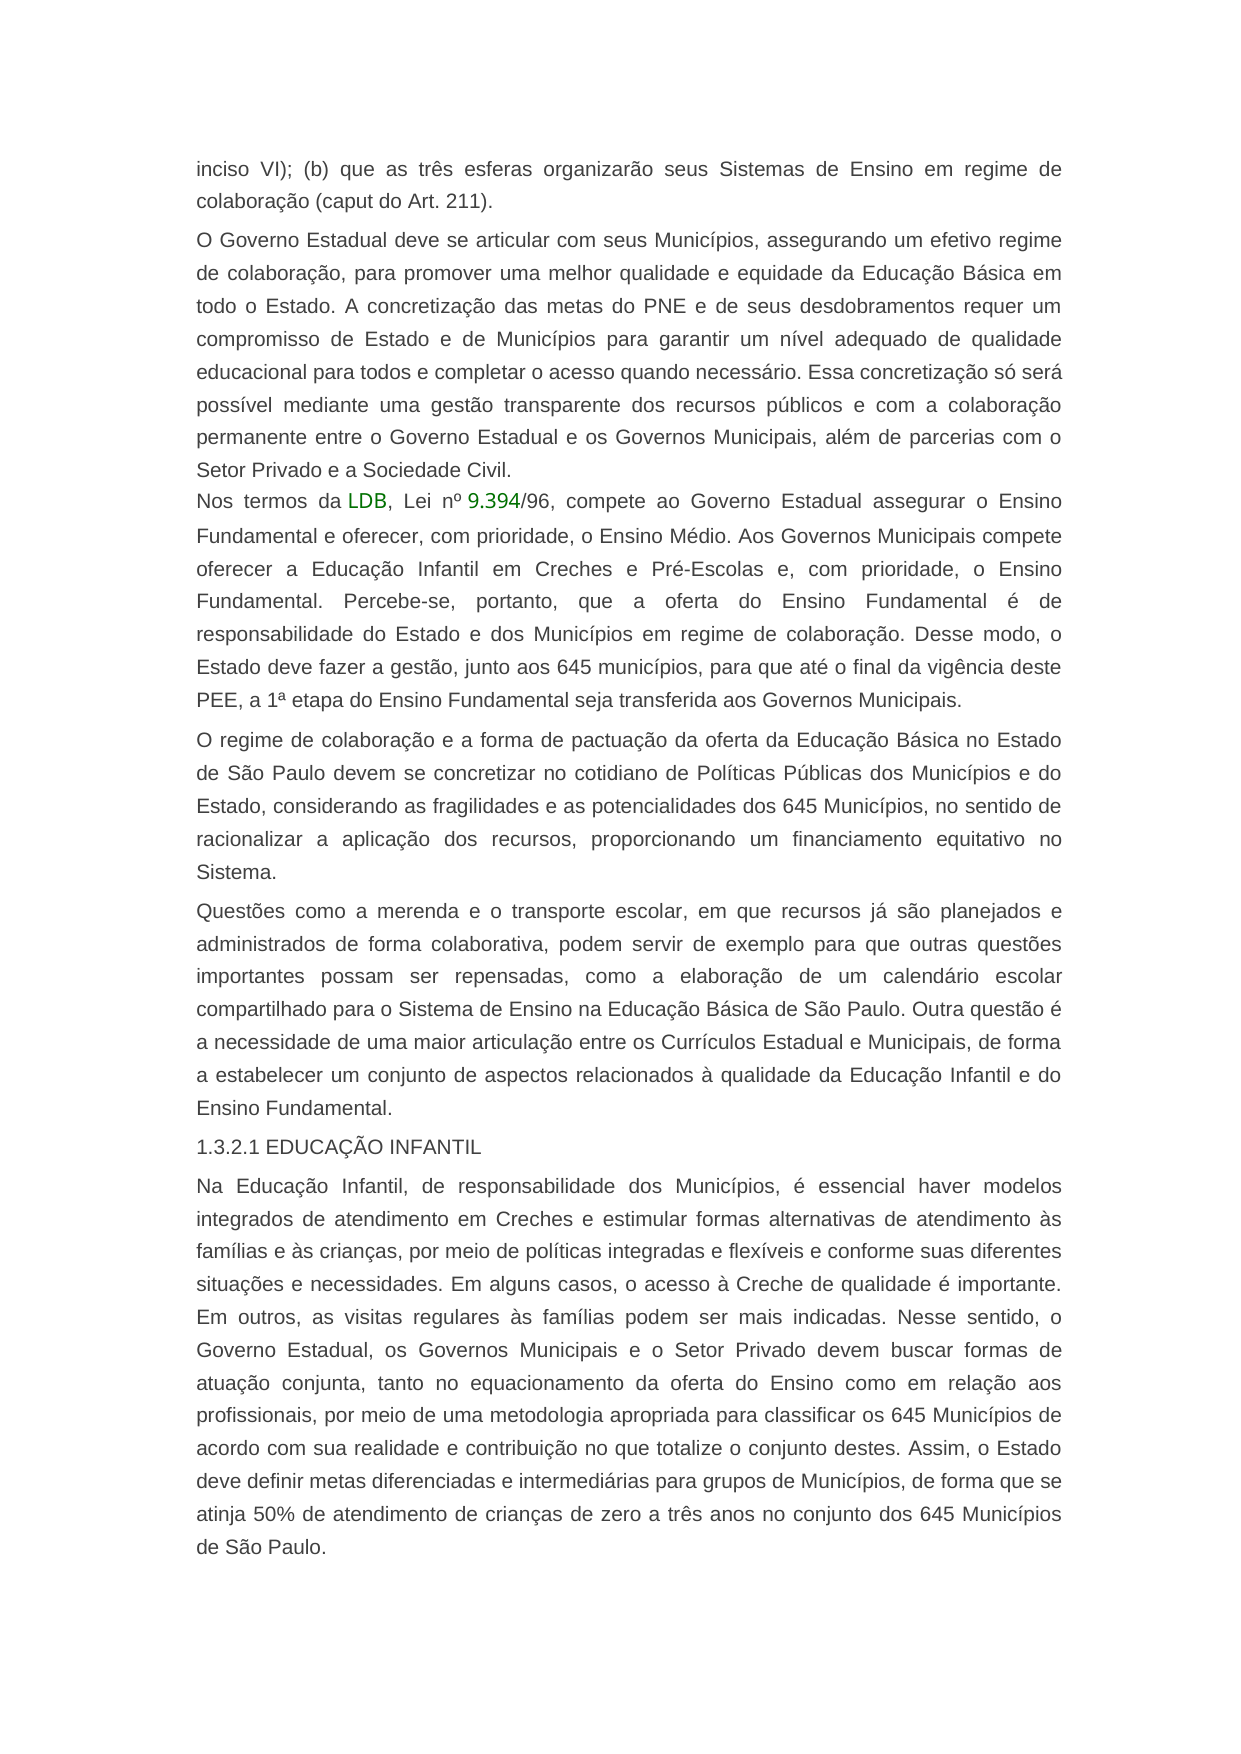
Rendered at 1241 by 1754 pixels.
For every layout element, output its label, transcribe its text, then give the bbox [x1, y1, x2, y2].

text 1.3.2.1 EDUCAÇÃO INFANTIL [196, 1126, 1063, 1158]
text Nos termos da LDB, Lei nº 9.394/96, compete ao Governo Estadual assegurar o Ensino Fundamental e oferecer, com prioridade, o Ensino Médio. Aos Governos Municipais compete oferecer a Educação Infantil em Creches e Pré-Escolas e, com prioridade, o Ensino Fundamental. Percebe-se, portanto, que a oferta do Ensino Fundamental é de responsabilidade do Estado e dos Municípios em regime de colaboração. Desse modo, o Estado deve fazer a gestão, junto aos 645 municípios, para que até o final da vigência deste PEE, a 1ª etapa do Ensino Fundamental seja transferida aos Governos Municipais. [196, 482, 1063, 712]
text O Governo Estadual deve se articular com seus Municípios, assegurando um efetivo regime de colaboração, para promover uma melhor qualidade e equidade da Educação Básica em todo o Estado. A concretização das metas do PNE e de seus desdobramentos requer um compromisso de Estado e de Municípios para garantir um nível adequado de qualidade educacional para todos e completar o acesso quando necessário. Essa concretização só será possível mediante uma gestão transparente dos recursos públicos e com a colaboração permanente entre o Governo Estadual e os Governos Municipais, além de parcerias com o Setor Privado e a Sociedade Civil. [196, 219, 1063, 482]
text Questões como a merenda e o transporte escolar, em que recursos já são planejados e administrados de forma colaborativa, podem servir de exemplo para que outras questões importantes possam ser repensadas, como a elaboração de um calendário escolar compartilhado para o Sistema de Ensino na Educação Básica de São Paulo. Outra questão é a necessidade de uma maior articulação entre os Currículos Estadual e Municipais, de forma a estabelecer um conjunto de aspectos relacionados à qualidade da Educação Infantil e do Ensino Fundamental. [196, 890, 1063, 1119]
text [196, 148, 1063, 213]
text Na Educação Infantil, de responsabilidade dos Municípios, é essencial haver modelos integrados de atendimento em Creches e estimular formas alternativas de atendimento às famílias e às crianças, por meio de políticas integradas e flexíveis e conforme suas diferentes situações e necessidades. Em alguns casos, o acesso à Creche de qualidade é importante. Em outros, as visitas regulares às famílias podem ser mais indicadas. Nesse sentido, o Governo Estadual, os Governos Municipais e o Setor Privado devem buscar formas de atuação conjunta, tanto no equacionamento da oferta do Ensino como em relação aos profissionais, por meio de uma metodologia apropriada para classificar os 645 Municípios de acordo com sua realidade e contribuição no que totalize o conjunto destes. Assim, o Estado deve definir metas diferenciadas e intermediárias para grupos de Municípios, de forma que se atinja 50% de atendimento de crianças de zero a três anos no conjunto dos 645 Municípios de São Paulo. [196, 1165, 1063, 1558]
text O regime de colaboração e a forma de pactuação da oferta da Educação Básica no Estado de São Paulo devem se concretizar no cotidiano de Políticas Públicas dos Municípios e do Estado, considerando as fragilidades e as potencialidades dos 645 Municípios, no sentido de racionalizar a aplicação dos recursos, proporcionando um financiamento equitativo no Sistema. [196, 719, 1063, 883]
